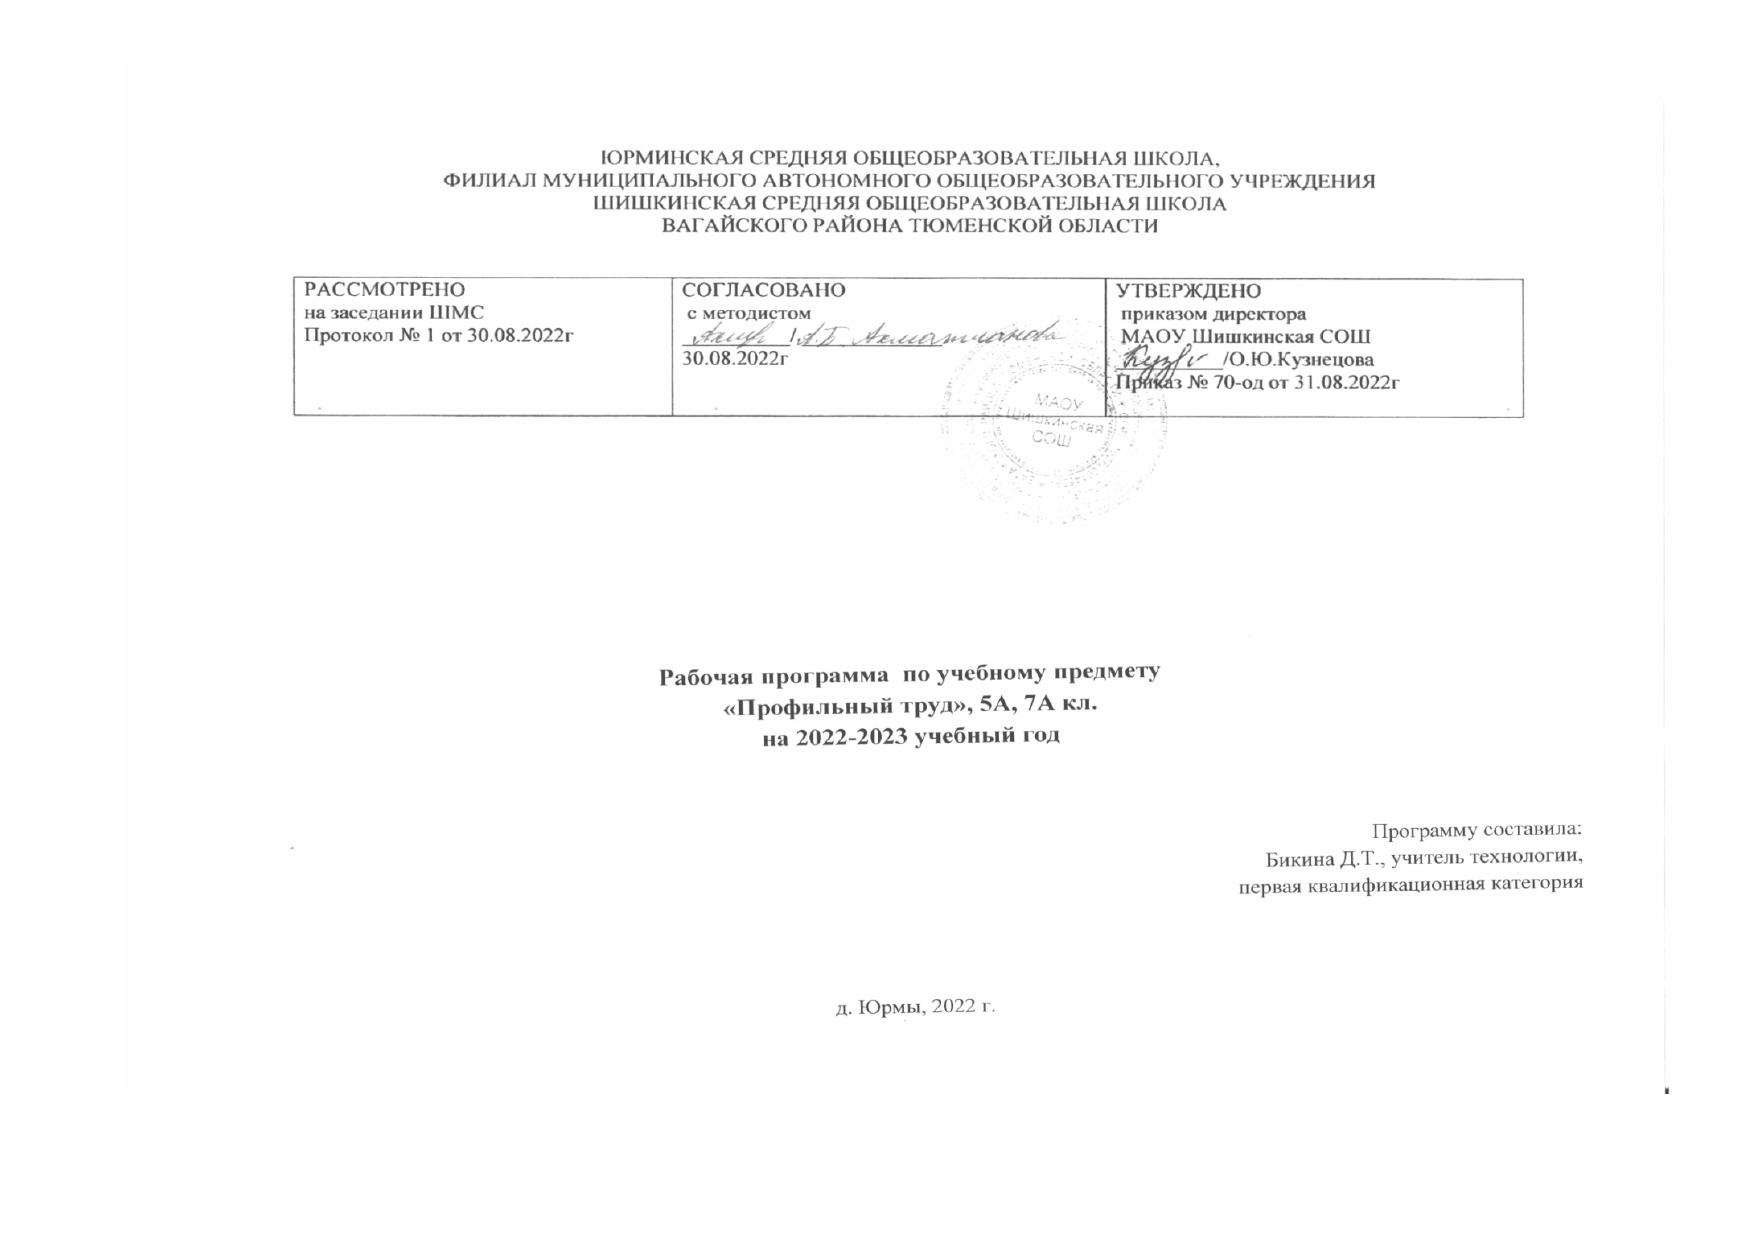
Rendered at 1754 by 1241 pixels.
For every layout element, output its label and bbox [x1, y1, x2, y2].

picture [124, 61, 1674, 1094]
